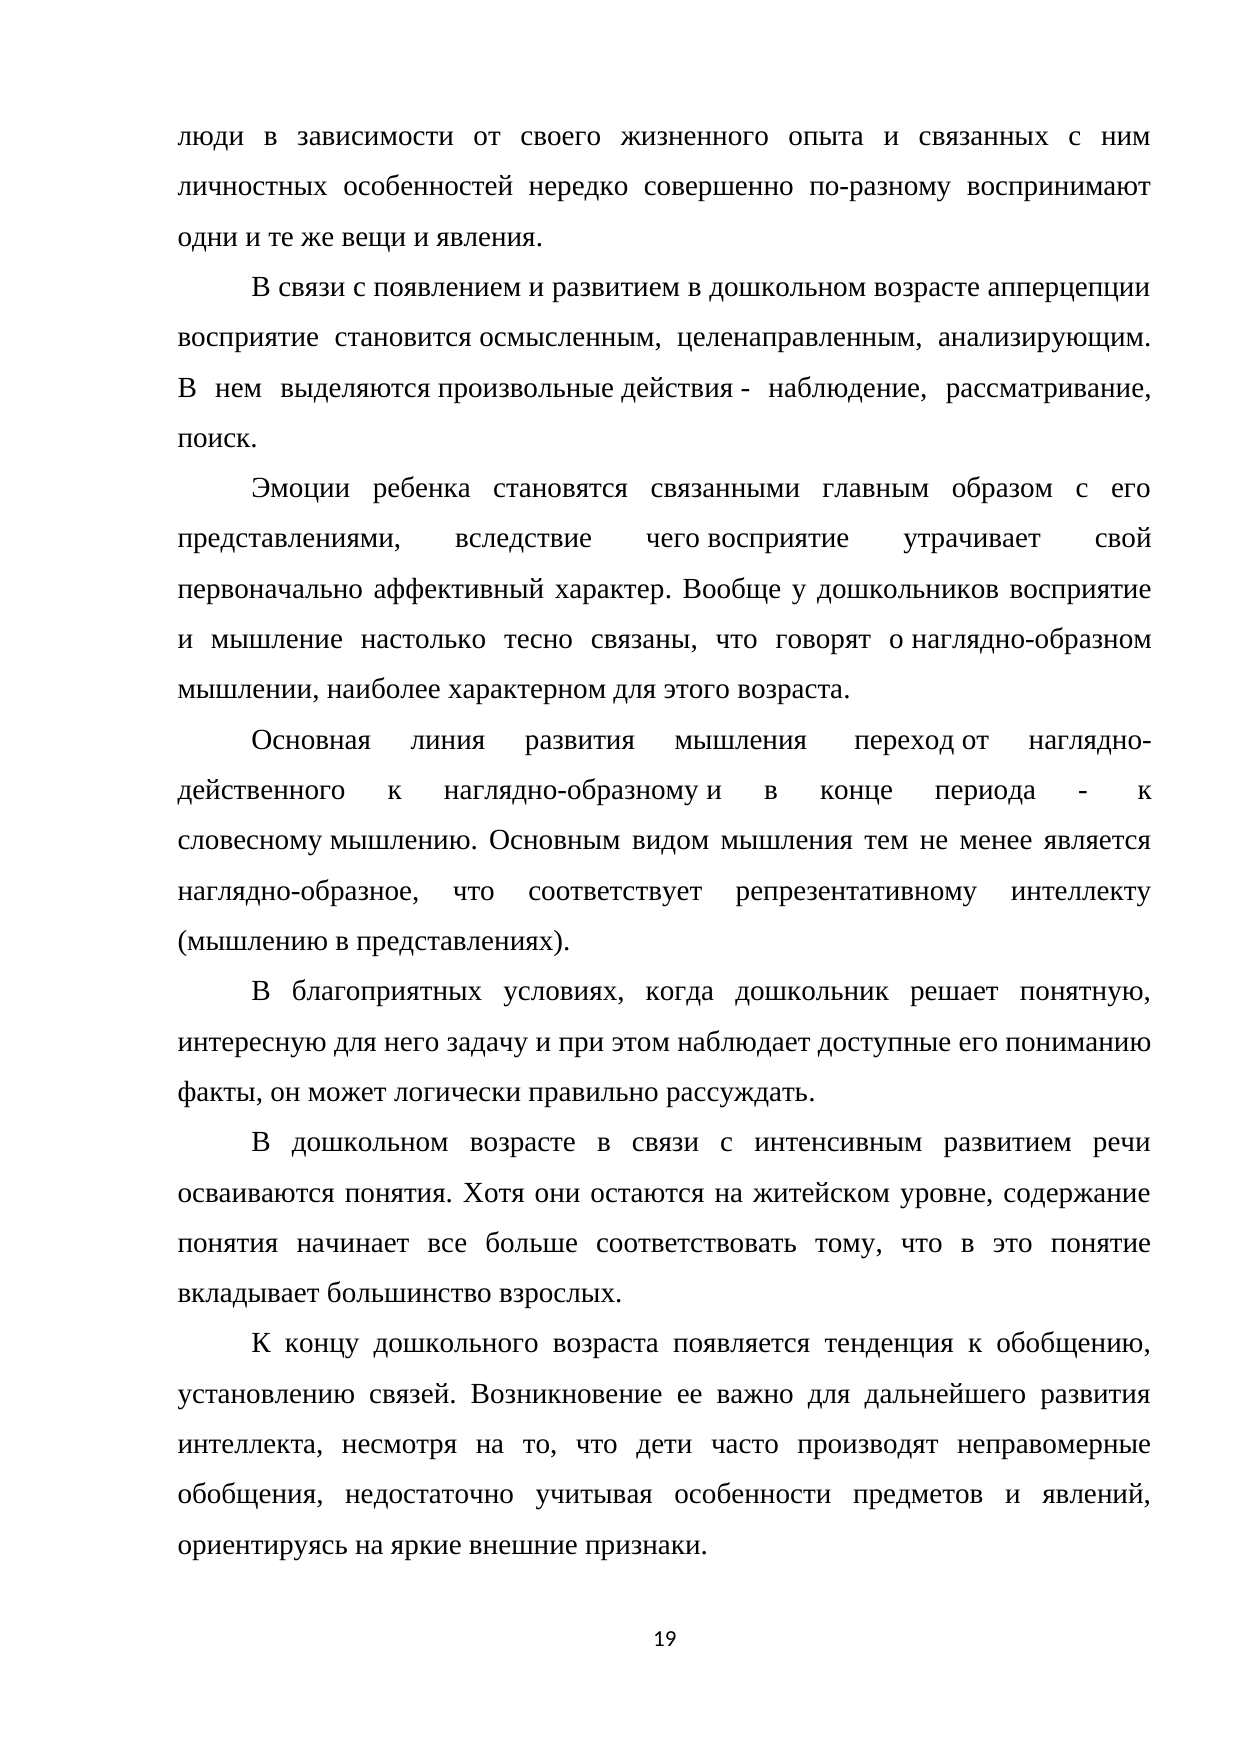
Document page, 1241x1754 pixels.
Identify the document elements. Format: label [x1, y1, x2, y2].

text [177, 118, 1152, 1560]
